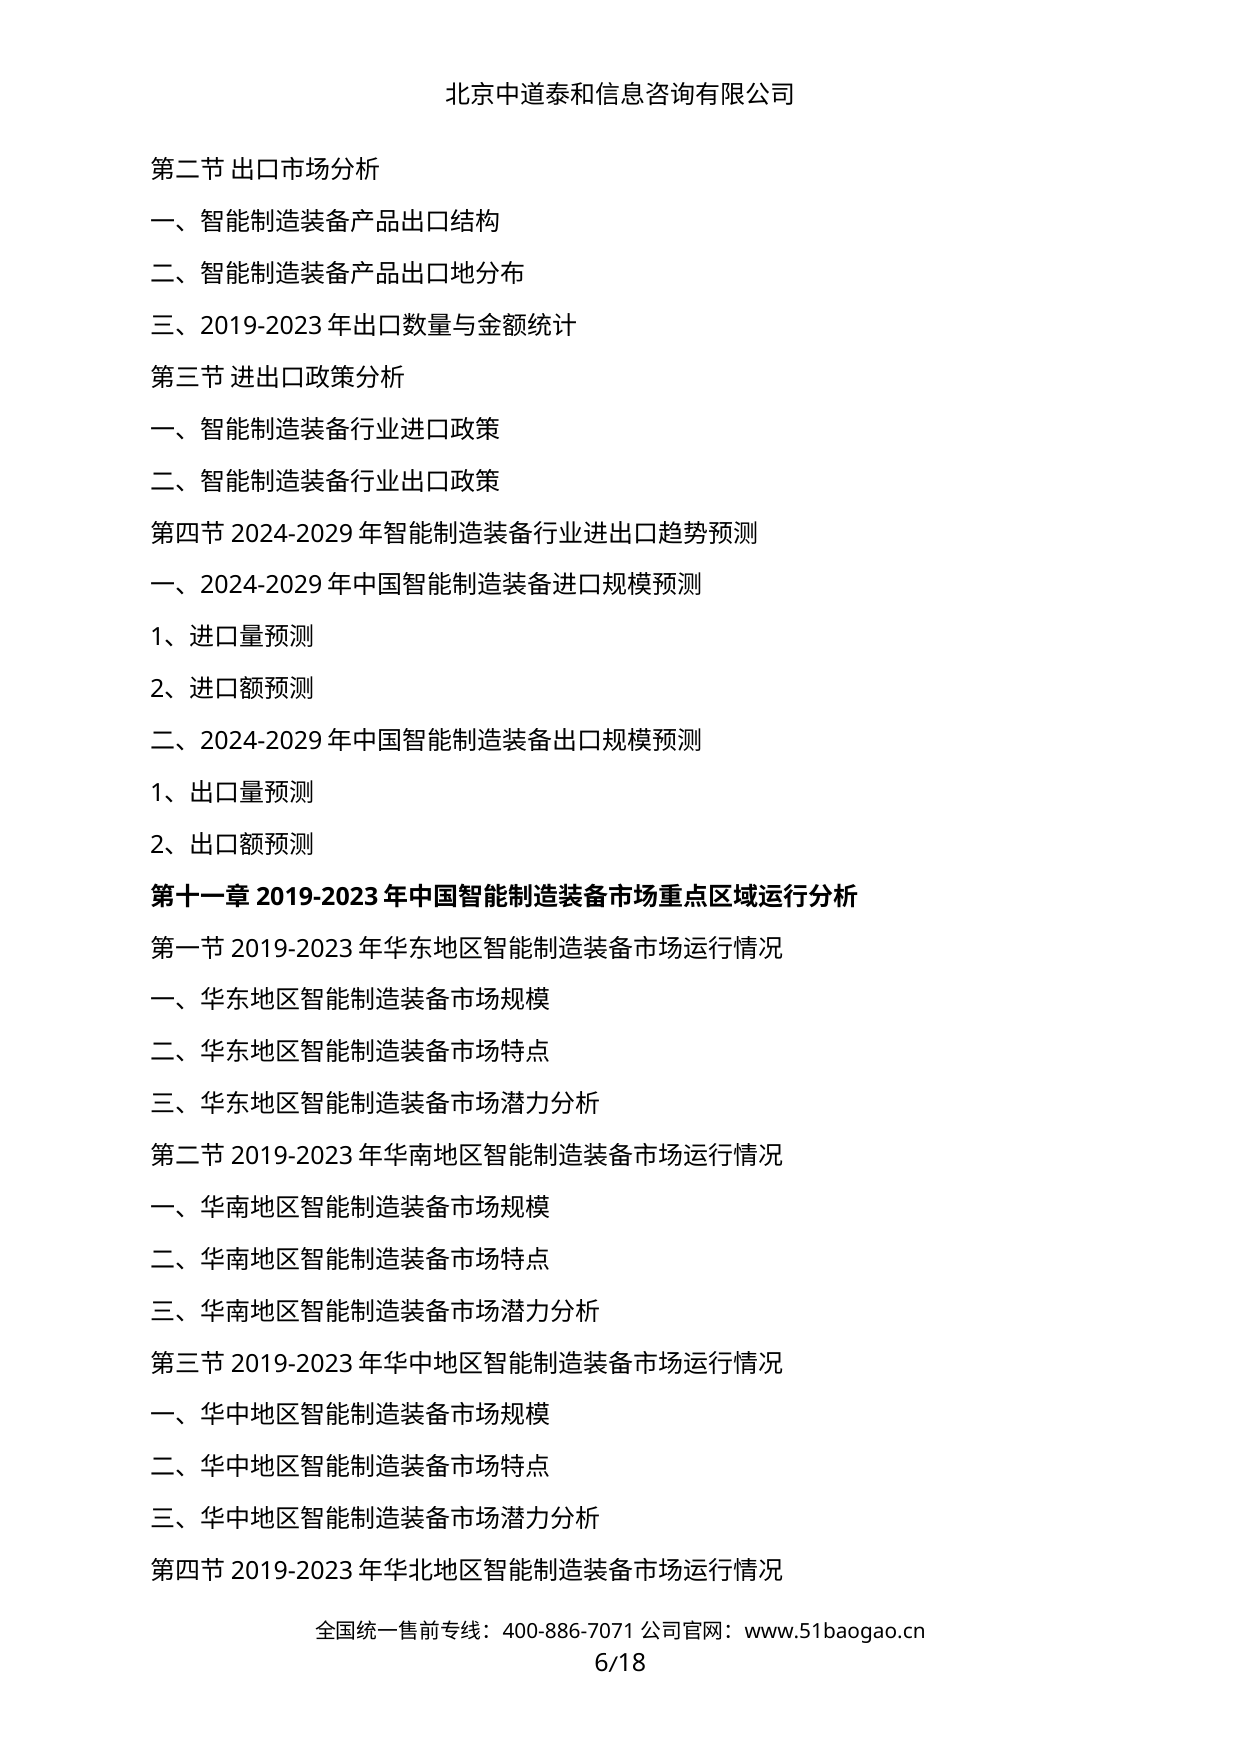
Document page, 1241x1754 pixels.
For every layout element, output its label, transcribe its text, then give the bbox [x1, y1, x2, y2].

text 三、华南地区智能制造装备市场潜力分析 [150, 1291, 1090, 1327]
text 二、华南地区智能制造装备市场特点 [150, 1239, 1090, 1276]
text 二、华东地区智能制造装备市场特点 [150, 1032, 1090, 1068]
text 第十一章 2019-2023年中国智能制造装备市场重点区域运行分析 [150, 876, 1090, 912]
text 二、2024-2029年中国智能制造装备出口规模预测 [150, 721, 1090, 757]
text 一、华南地区智能制造装备市场规模 [150, 1187, 1090, 1224]
text 一、2024-2029年中国智能制造装备进口规模预测 [150, 565, 1090, 601]
text 三、华中地区智能制造装备市场潜力分析 [150, 1499, 1090, 1535]
text 第二节 2019-2023年华南地区智能制造装备市场运行情况 [150, 1136, 1090, 1172]
text 第二节 出口市场分析 [150, 150, 1090, 186]
text 1、进口量预测 [150, 617, 1090, 653]
text 二、智能制造装备产品出口地分布 [150, 254, 1090, 290]
text 一、华东地区智能制造装备市场规模 [150, 980, 1090, 1016]
text 一、智能制造装备行业进口政策 [150, 409, 1090, 446]
text 一、智能制造装备产品出口结构 [150, 202, 1090, 238]
text 第三节 2019-2023年华中地区智能制造装备市场运行情况 [150, 1343, 1090, 1379]
text 二、智能制造装备行业出口政策 [150, 461, 1090, 497]
text 三、华东地区智能制造装备市场潜力分析 [150, 1084, 1090, 1120]
text 第四节 2024-2029年智能制造装备行业进出口趋势预测 [150, 513, 1090, 549]
text 2、出口额预测 [150, 824, 1090, 861]
text 三、2019-2023年出口数量与金额统计 [150, 306, 1090, 342]
text 第一节 2019-2023年华东地区智能制造装备市场运行情况 [150, 928, 1090, 964]
text 1、出口量预测 [150, 772, 1090, 809]
text 第三节 进出口政策分析 [150, 357, 1090, 394]
text 二、华中地区智能制造装备市场特点 [150, 1447, 1090, 1483]
text 第四节 2019-2023年华北地区智能制造装备市场运行情况 [150, 1551, 1090, 1587]
text 一、华中地区智能制造装备市场规模 [150, 1395, 1090, 1431]
text 2、进口额预测 [150, 669, 1090, 705]
